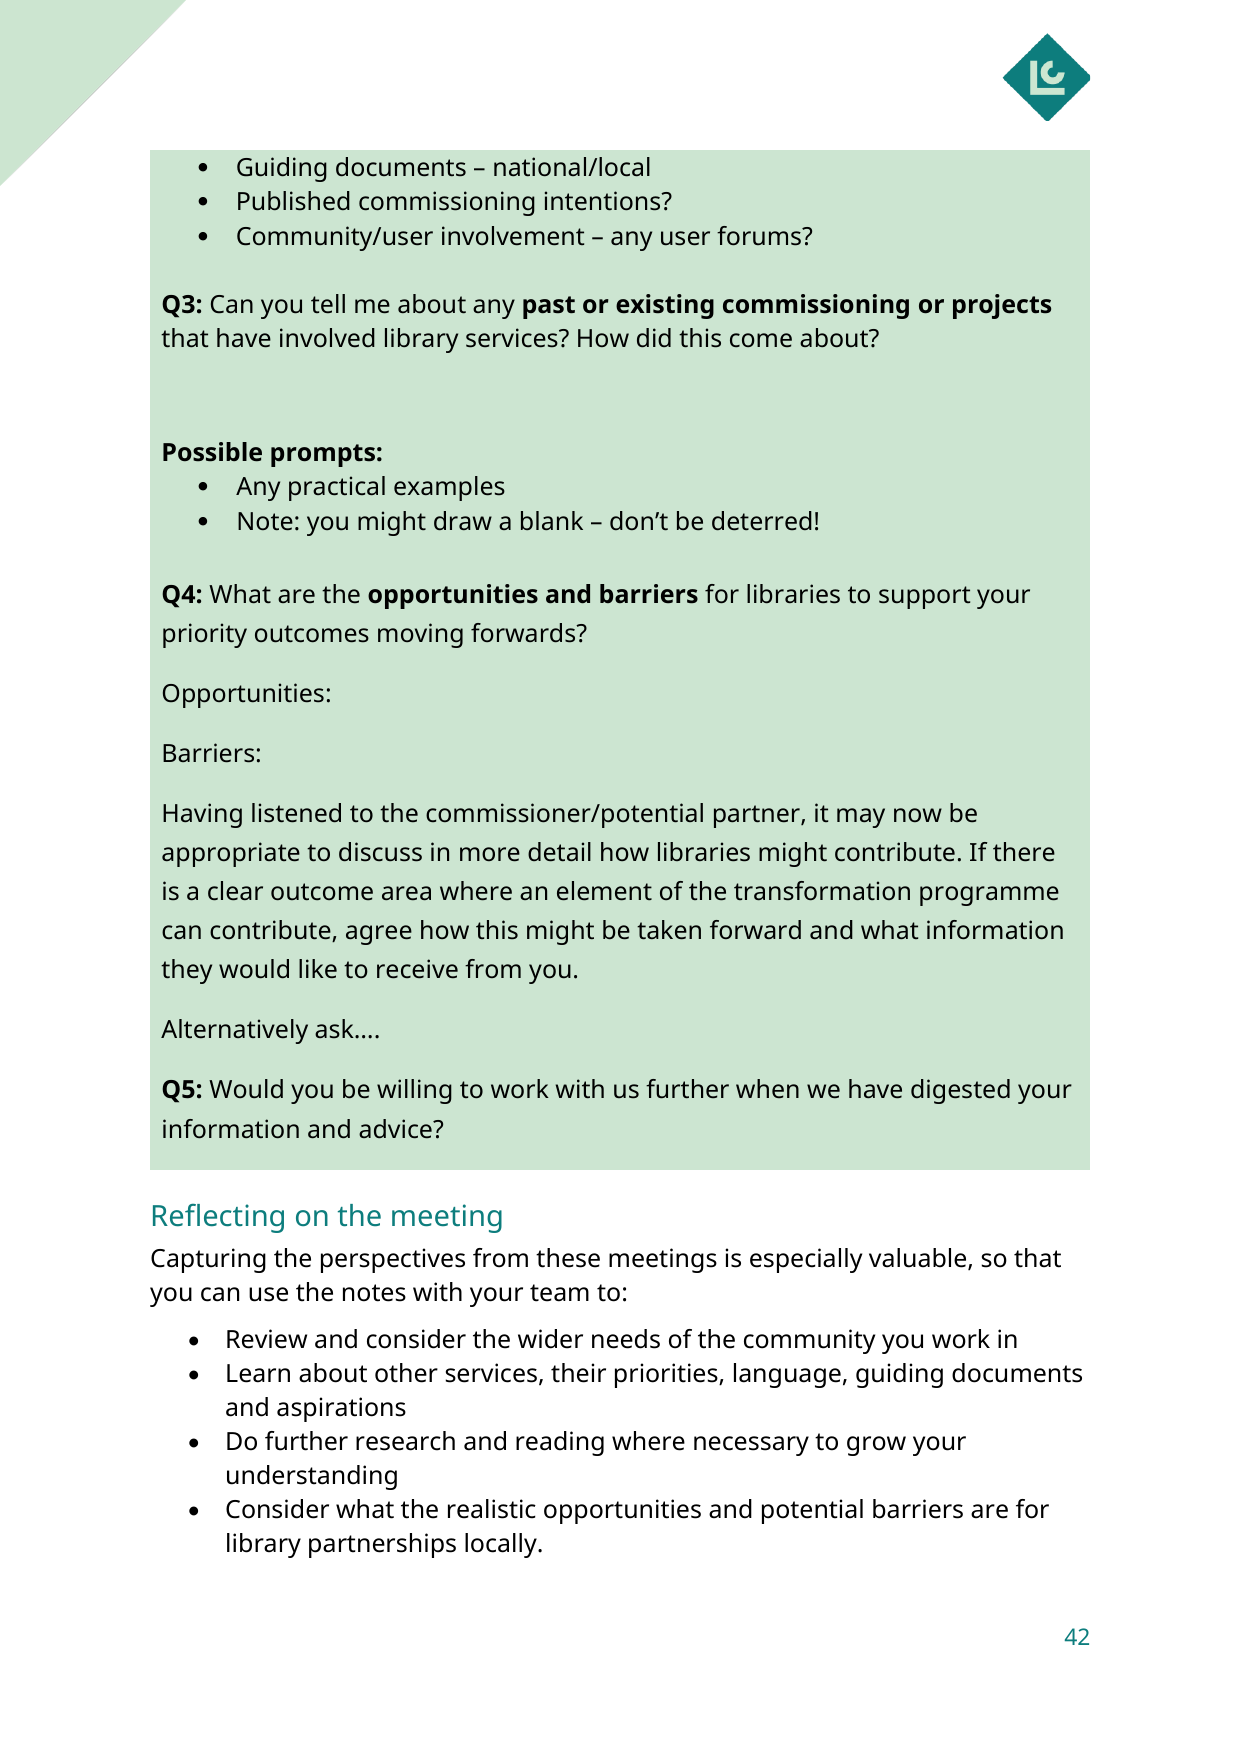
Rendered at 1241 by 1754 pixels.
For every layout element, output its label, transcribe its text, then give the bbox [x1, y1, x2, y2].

list Do further research and reading where necessary to grow your understanding [187, 1423, 1090, 1492]
list Consider what the realistic opportunities and potential barriers are for library partnerships locally. [187, 1492, 1090, 1560]
subtitle Reflecting on the meeting [150, 1195, 1090, 1235]
text Capturing the perspectives from these meetings is especially valuable, so that you can use the notes with your team to: [150, 1241, 1090, 1309]
list Review and consider the wider needs of the community you work in [187, 1321, 1090, 1355]
picture [0, 0, 187, 186]
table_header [150, 150, 1090, 1170]
list Learn about other services, their priorities, language, guiding documents and aspirations [187, 1355, 1090, 1423]
